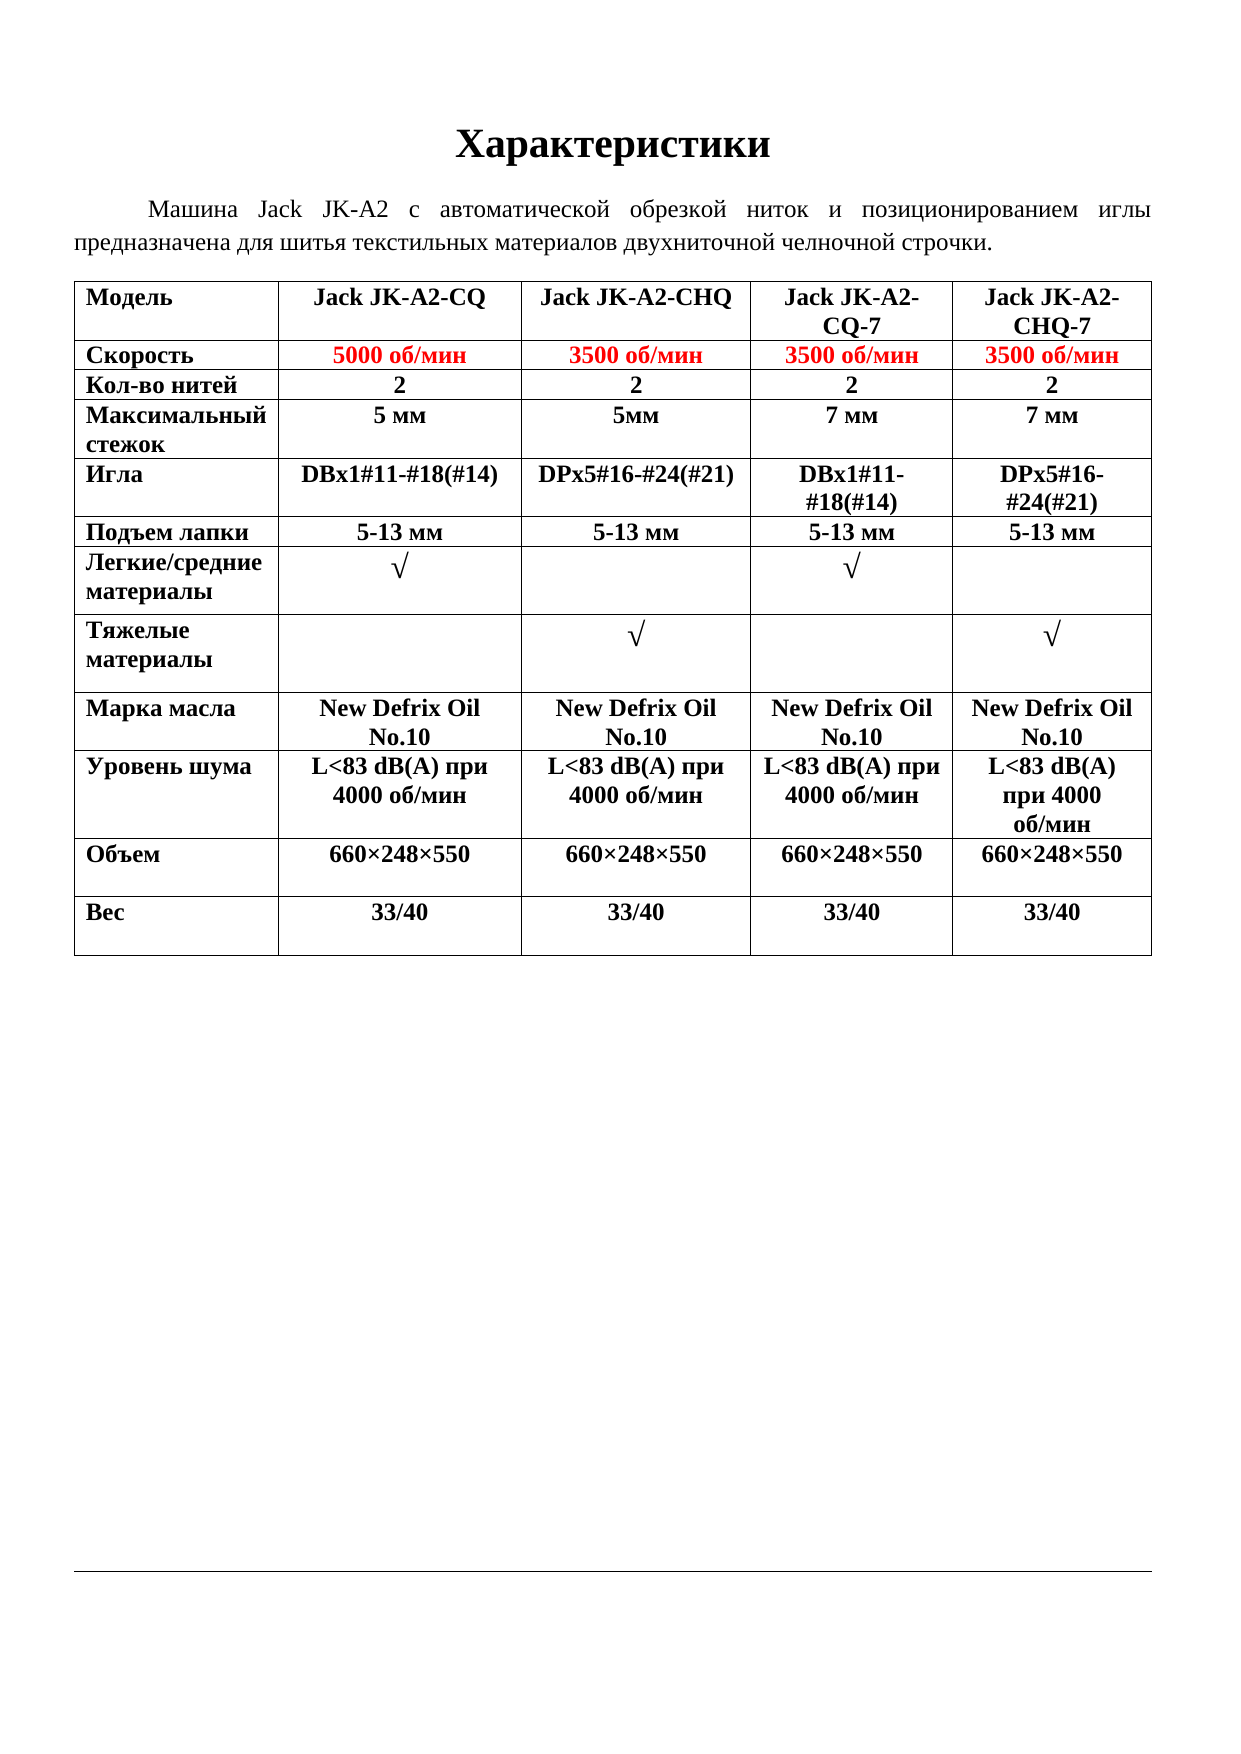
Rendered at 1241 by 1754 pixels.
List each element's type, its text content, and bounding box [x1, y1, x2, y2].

table_cell 3500 об/мин [953, 341, 1151, 369]
table_cell L<83 dB(A) при 4000 об/мин [279, 751, 521, 838]
table_cell √ [953, 615, 1151, 692]
table_header Jack JK-A2-CHQ-7 [953, 282, 1151, 339]
table_cell [953, 547, 1151, 614]
table_header Jack JK-А2-CQ [279, 282, 521, 339]
table_cell Марка масла [75, 693, 278, 750]
table_cell √ [751, 547, 952, 614]
table_cell 660×248×550 [522, 839, 750, 896]
table_cell [751, 615, 952, 692]
table_cell 3500 об/мин [751, 341, 952, 369]
table_cell 7 мм [751, 400, 952, 458]
table_cell 2 [751, 370, 952, 399]
table_cell Легкие/средние материалы [75, 547, 278, 614]
table_cell New Defrix Oil No.10 [522, 693, 750, 750]
table_cell 7 мм [953, 400, 1151, 458]
table_cell L<83 dB(A) при 4000 об/мин [522, 751, 750, 838]
table_cell Вес [75, 897, 278, 955]
table_cell L<83 dB(A) при 4000 об/мин [751, 751, 952, 838]
table_cell 5-13 мм [751, 517, 952, 546]
table_cell L<83 dB(A) при 4000 об/мин [953, 751, 1151, 838]
table_cell DBx1#11-#18(#14) [279, 459, 521, 516]
table_cell √ [522, 615, 750, 692]
table_cell Игла [75, 459, 278, 516]
table_cell 5-13 мм [953, 517, 1151, 546]
table_cell 33/40 [279, 897, 521, 955]
table_cell New Defrix Oil No.10 [279, 693, 521, 750]
table_cell 5 мм [279, 400, 521, 458]
text Машина Jack JK-А2 с автоматической обрезкой ниток и позиционированием иглы предназначена для шитья текстильных материалов двухниточной челночной строчки. [74, 194, 1152, 256]
table_header Jack JK-A2-CHQ [522, 282, 750, 339]
table_cell [522, 547, 750, 614]
table_cell 5-13 мм [279, 517, 521, 546]
table_cell New Defrix Oil No.10 [953, 693, 1151, 750]
table_cell 660×248×550 [953, 839, 1151, 896]
text Характеристики [74, 118, 1152, 166]
table_cell Объем [75, 839, 278, 896]
table_cell 33/40 [953, 897, 1151, 955]
table_header Модель [75, 282, 278, 339]
table_cell Скорость [75, 341, 278, 369]
table_cell 3500 об/мин [522, 341, 750, 369]
table_cell Уровень шума [75, 751, 278, 838]
table_cell 660×248×550 [279, 839, 521, 896]
table_cell 5мм [522, 400, 750, 458]
table_cell 5-13 мм [522, 517, 750, 546]
table_cell 33/40 [751, 897, 952, 955]
table_cell 2 [953, 370, 1151, 399]
table_cell 2 [522, 370, 750, 399]
table_cell Тяжелые материалы [75, 615, 278, 692]
table_cell 2 [279, 370, 521, 399]
table_cell DBx1#11-#18(#14) [751, 459, 952, 516]
table_cell DPx5#16-#24(#21) [953, 459, 1151, 516]
table_cell √ [279, 547, 521, 614]
table_cell 33/40 [522, 897, 750, 955]
table_header Jack JK-A2-CQ-7 [751, 282, 952, 339]
table_cell DPx5#16-#24(#21) [522, 459, 750, 516]
table_cell Максимальный стежок [75, 400, 278, 458]
table_cell New Defrix Oil No.10 [751, 693, 952, 750]
table_cell Кол-во нитей [75, 370, 278, 399]
table_cell Подъем лапки [75, 517, 278, 546]
table_cell 5000 об/мин [279, 341, 521, 369]
table_cell [279, 615, 521, 692]
table_cell 660×248×550 [751, 839, 952, 896]
